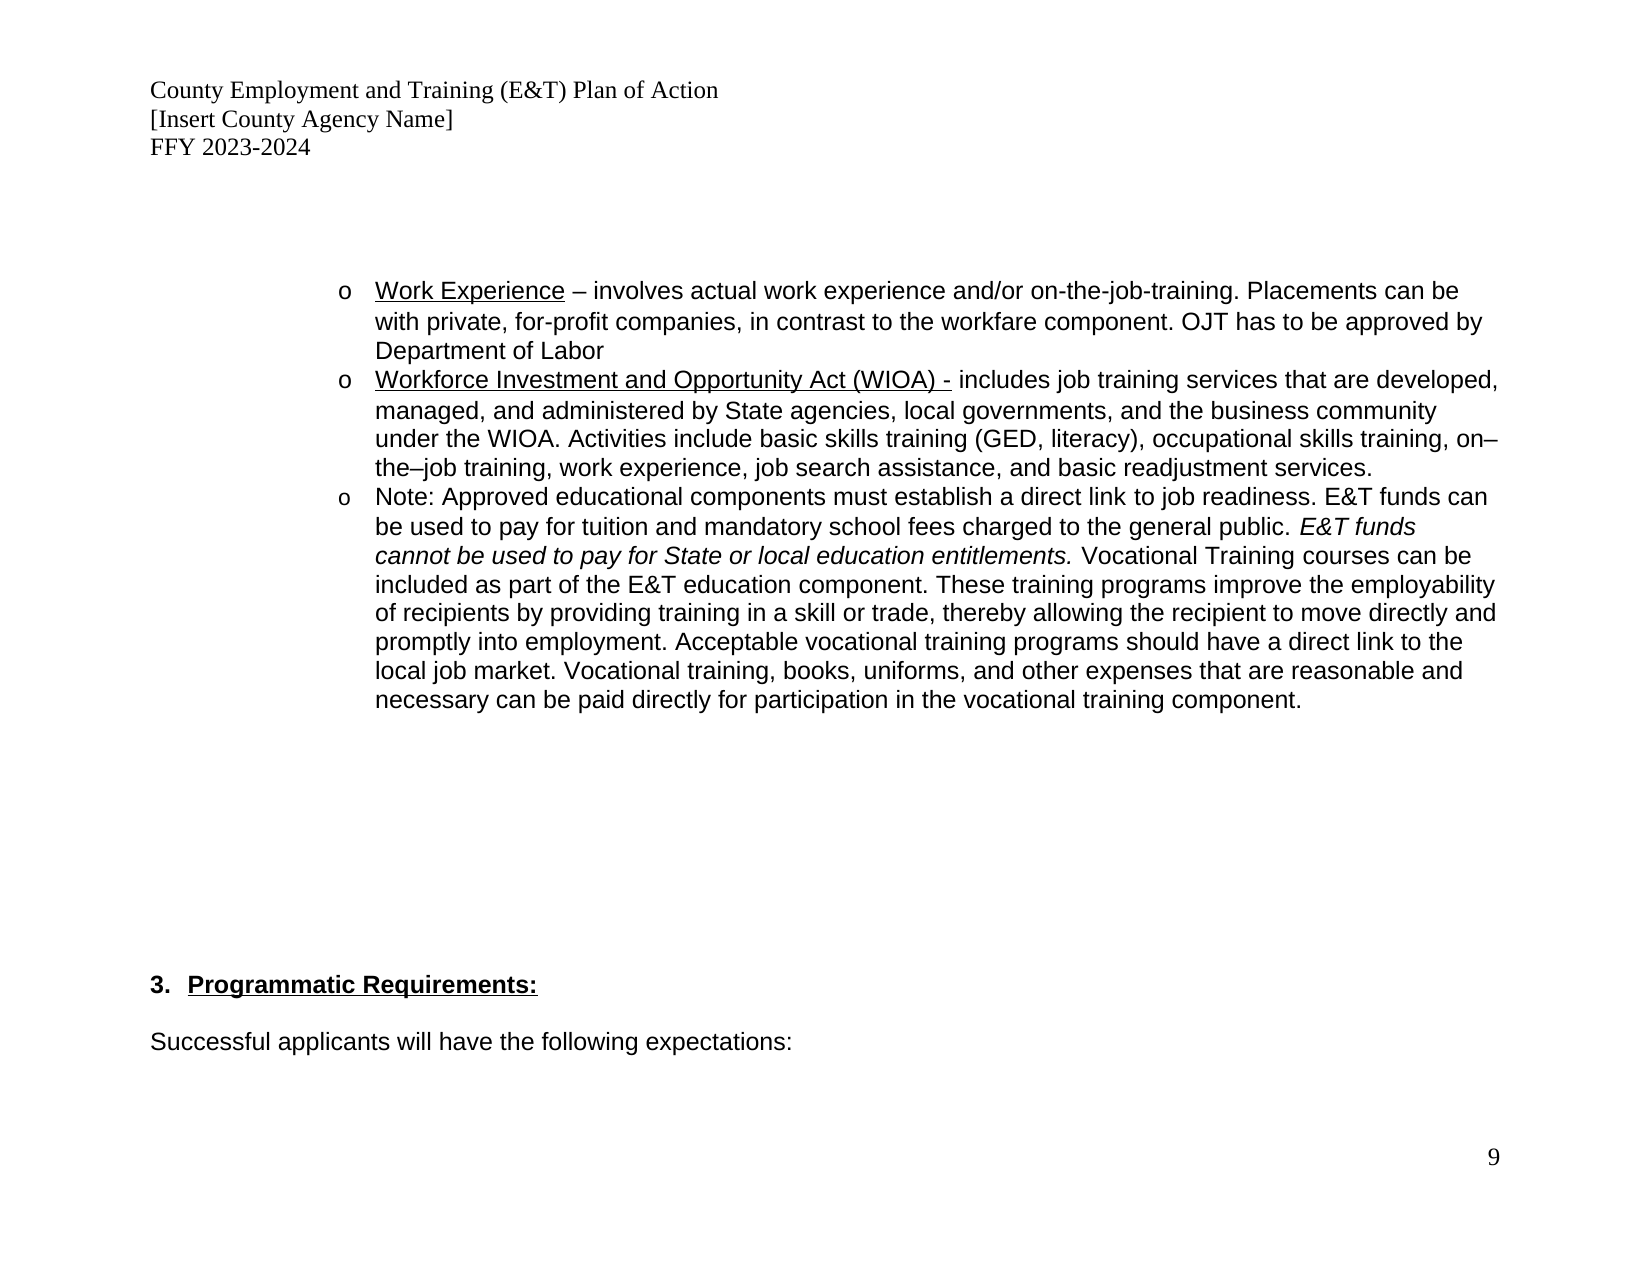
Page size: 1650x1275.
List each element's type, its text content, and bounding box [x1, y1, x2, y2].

text Successful applicants will have the following expectations: [150, 1027, 1500, 1056]
list Workforce Investment and Opportunity Act (WIOA) - includes job training services that are developed, managed, and administered by State agencies, local governments, and the business community under the WIOA. Activities include basic skills training (GED, literacy), occupational skills training, on–the–job training, work experience, job search assistance, and basic readjustment services. [337, 365, 1500, 482]
list Work Experience – involves actual work experience and/or on-the-job-training. Placements can be with private, for-profit companies, in contrast to the workfare component. OJT has to be approved by Department of Labor [337, 276, 1500, 365]
list Note: Approved educational components must establish a direct link to job readiness. E&T funds can be used to pay for tuition and mandatory school fees charged to the general public. E&T funds cannot be used to pay for State or local education entitlements. Vocational Training courses can be included as part of the E&T education component. These training programs improve the employability of recipients by providing training in a skill or trade, thereby allowing the recipient to move directly and promptly into employment. Acceptable vocational training programs should have a direct link to the local job market. Vocational training, books, uniforms, and other expenses that are reasonable and necessary can be paid directly for participation in the vocational training component. [337, 482, 1500, 713]
list Programmatic Requirements: [150, 970, 1500, 998]
